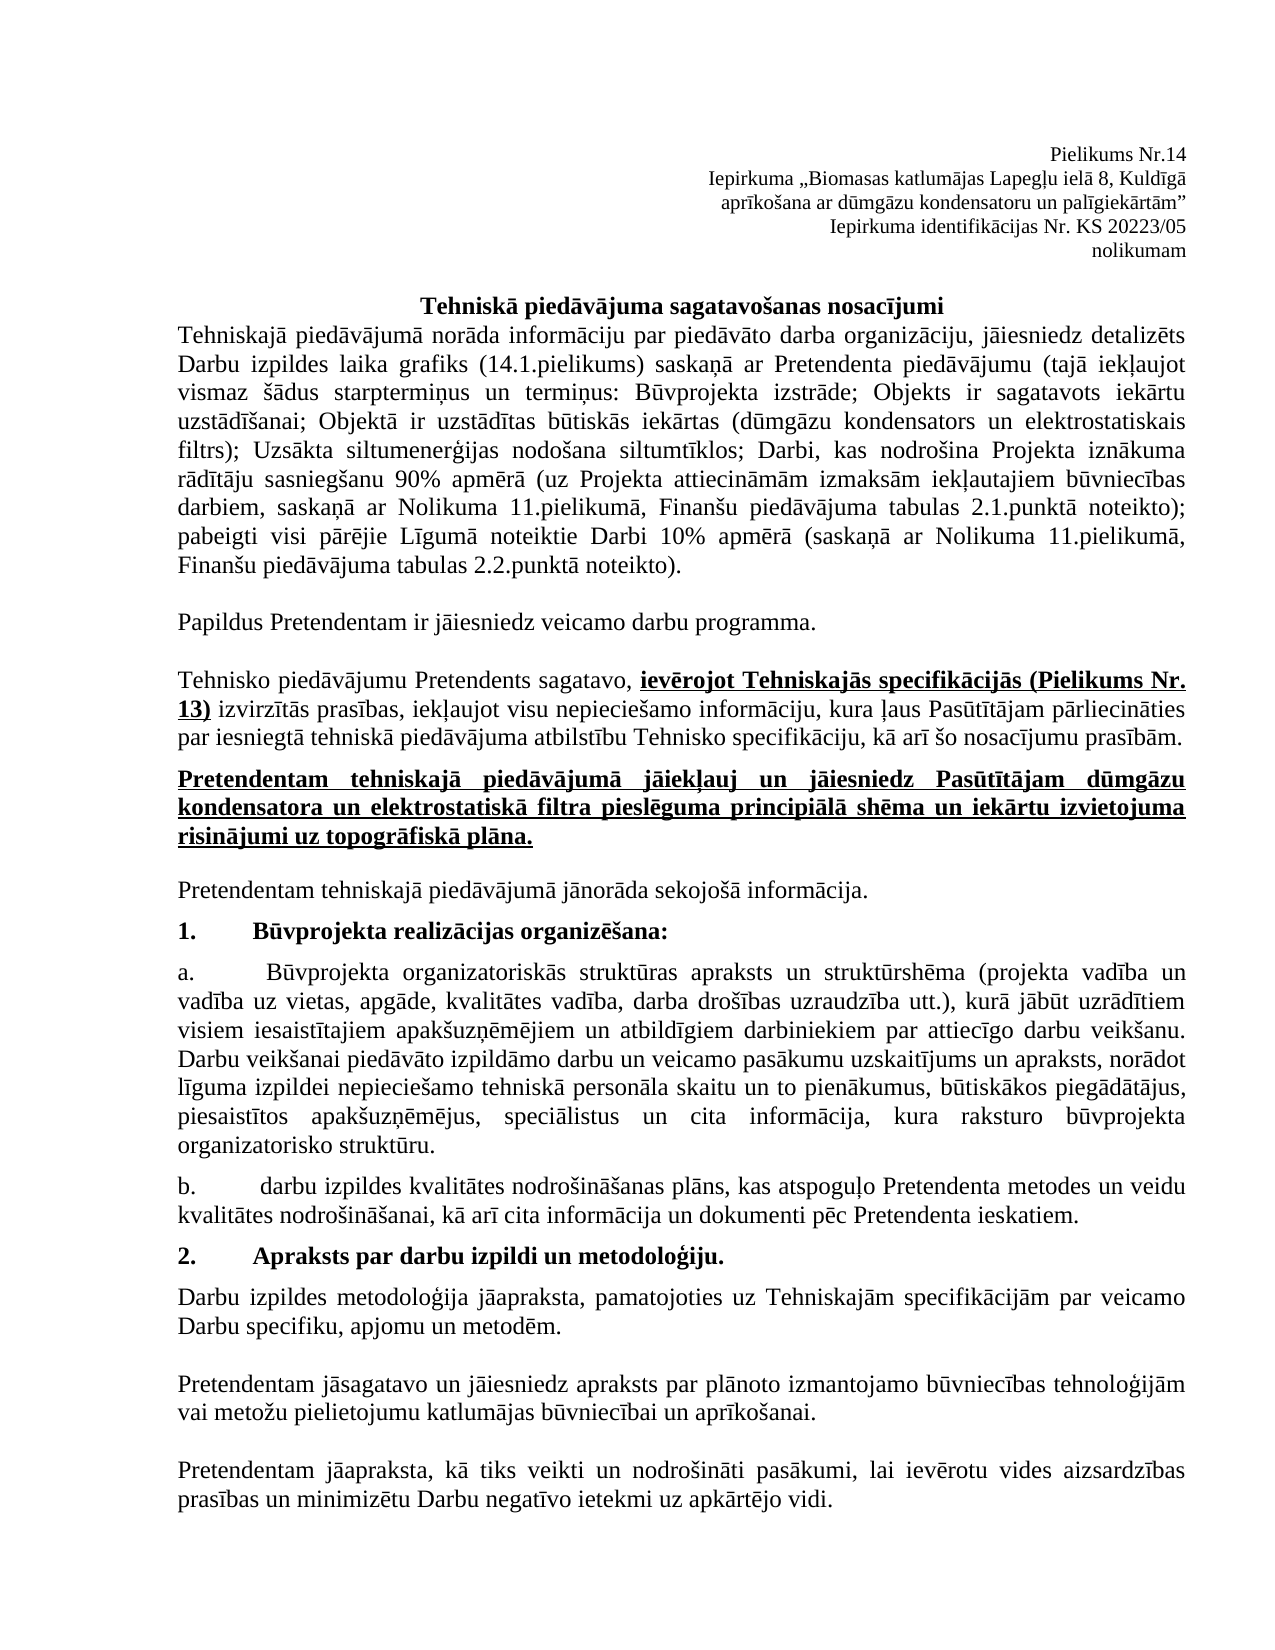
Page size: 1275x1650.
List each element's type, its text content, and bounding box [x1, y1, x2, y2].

text Iepirkuma „Biomasas katlumājas Lapegļu ielā 8, Kuldīgā [177, 166, 1186, 190]
text Tehnisko piedāvājumu Pretendents sagatavo, ievērojot Tehniskajās specifikācijās (Pielikums Nr. 13) izvirzītās prasības, iekļaujot visu nepieciešamo informāciju, kura ļaus Pasūtītājam pārliecināties par iesniegtā tehniskā piedāvājuma atbilstību Tehnisko specifikāciju, kā arī šo nosacījumu prasībām. [177, 665, 1186, 751]
list Pielikums Nr.14 [177, 142, 1186, 166]
list darbu izpildes kvalitātes nodrošināšanas plāns, kas atspoguļo Pretendenta metodes un veidu kvalitātes nodrošināšanai, kā arī cita informācija un dokumenti pēc Pretendenta ieskatiem. [177, 1171, 1186, 1229]
text Pretendentam jāsagatavo un jāiesniedz apraksts par plānoto izmantojamo būvniecības tehnoloģijām vai metožu pielietojumu katlumājas būvniecībai un aprīkošanai. [177, 1369, 1186, 1426]
text Pretendentam tehniskajā piedāvājumā jāiekļauj un jāiesniedz Pasūtītājam dūmgāzu kondensatora un elektrostatiskā filtra pieslēguma principiālā shēma un iekārtu izvietojuma risinājumi uz topogrāfiskā plāna. [177, 790, 1186, 817]
list Būvprojekta organizatoriskās struktūras apraksts un struktūrshēma (projekta vadība un vadība uz vietas, apgāde, kvalitātes vadība, darba drošības uzraudzība utt.), kurā jābūt uzrādītiem visiem iesaistītajiem apakšuzņēmējiem un atbildīgiem darbiniekiem par attiecīgo darbu veikšanu. Darbu veikšanai piedāvāto izpildāmo darbu un veicamo pasākumu uzskaitījums un apraksts, norādot izpildei nepieciešamo tehniskā personāla skaitu un to pienākumus, būtiskākos piegādātājus, piesaistītos apakšuzņēmējus, speciālistus un cita informācija, kura raksturo būvprojekta organizatorisko struktūru. [177, 957, 1186, 1159]
text Tehniskajā piedāvājumā norāda informāciju par piedāvāto darba organizāciju, jāiesniedz detalizēts Darbu izpildes laika grafiks (14.1.pielikums) saskaņā ar Pretendenta piedāvājumu (tajā iekļaujot vismaz šādus starptermiņus un termiņus: Būvprojekta izstrāde; Objekts ir sagatavots iekārtu uzstādīšanai; Objektā ir uzstādītas būtiskās iekārtas (dūmgāzu kondensators un elektrostatiskais filtrs); Uzsākta siltumenerģijas nodošana siltumtīklos; Darbi, kas nodrošina Projekta iznākuma rādītāju sasniegšanu 90% apmērā (uz Projekta attiecināmām izmaksām iekļautajiem būvniecības darbiem, saskaņā ar Nolikuma 11.pielikumā, Finanšu piedāvājuma tabulas 2.1.punktā noteikto); pabeigti visi pārējie Līgumā noteiktie Darbi 10% apmērā (saskaņā ar Nolikuma 11.pielikumā, Finanšu piedāvājuma tabulas 2.2.punktā noteikto). [177, 320, 1186, 579]
text 2. Apraksts par darbu izpildi un metodoloģiju. [177, 1241, 1186, 1270]
text nolikumam [177, 238, 1186, 262]
text Iepirkuma identifikācijas Nr. KS 20223/05 [177, 214, 1186, 238]
text Pretendentam tehniskajā piedāvājumā jāiekļauj un jāiesniedz Pasūtītājam dūmgāzu kondensatora un elektrostatiskā filtra pieslēguma principiālā shēma un iekārtu izvietojuma risinājumi uz topogrāfiskā plāna. [177, 764, 1186, 789]
list Būvprojekta realizācijas organizēšana: [177, 916, 1186, 945]
text Tehniskā piedāvājuma sagatavošanas nosacījumi [177, 291, 1186, 320]
text Pretendentam jāapraksta, kā tiks veikti un nodrošināti pasākumi, lai ievērotu vides aizsardzības prasības un minimizētu Darbu negatīvo ietekmi uz apkārtējo vidi. [177, 1455, 1186, 1512]
text Darbu izpildes metodoloģija jāapraksta, pamatojoties uz Tehniskajām specifikācijām par veicamo Darbu specifiku, apjomu un metodēm. [177, 1282, 1186, 1340]
text aprīkošana ar dūmgāzu kondensatoru un palīgiekārtām” [177, 190, 1186, 214]
text Papildus Pretendentam ir jāiesniedz veicamo darbu programma. [177, 607, 1186, 636]
text Pretendentam tehniskajā piedāvājumā jāiekļauj un jāiesniedz Pasūtītājam dūmgāzu kondensatora un elektrostatiskā filtra pieslēguma principiālā shēma un iekārtu izvietojuma risinājumi uz topogrāfiskā plāna. [177, 818, 1186, 850]
text Pretendentam tehniskajā piedāvājumā jānorāda sekojošā informācija. [177, 875, 1186, 904]
